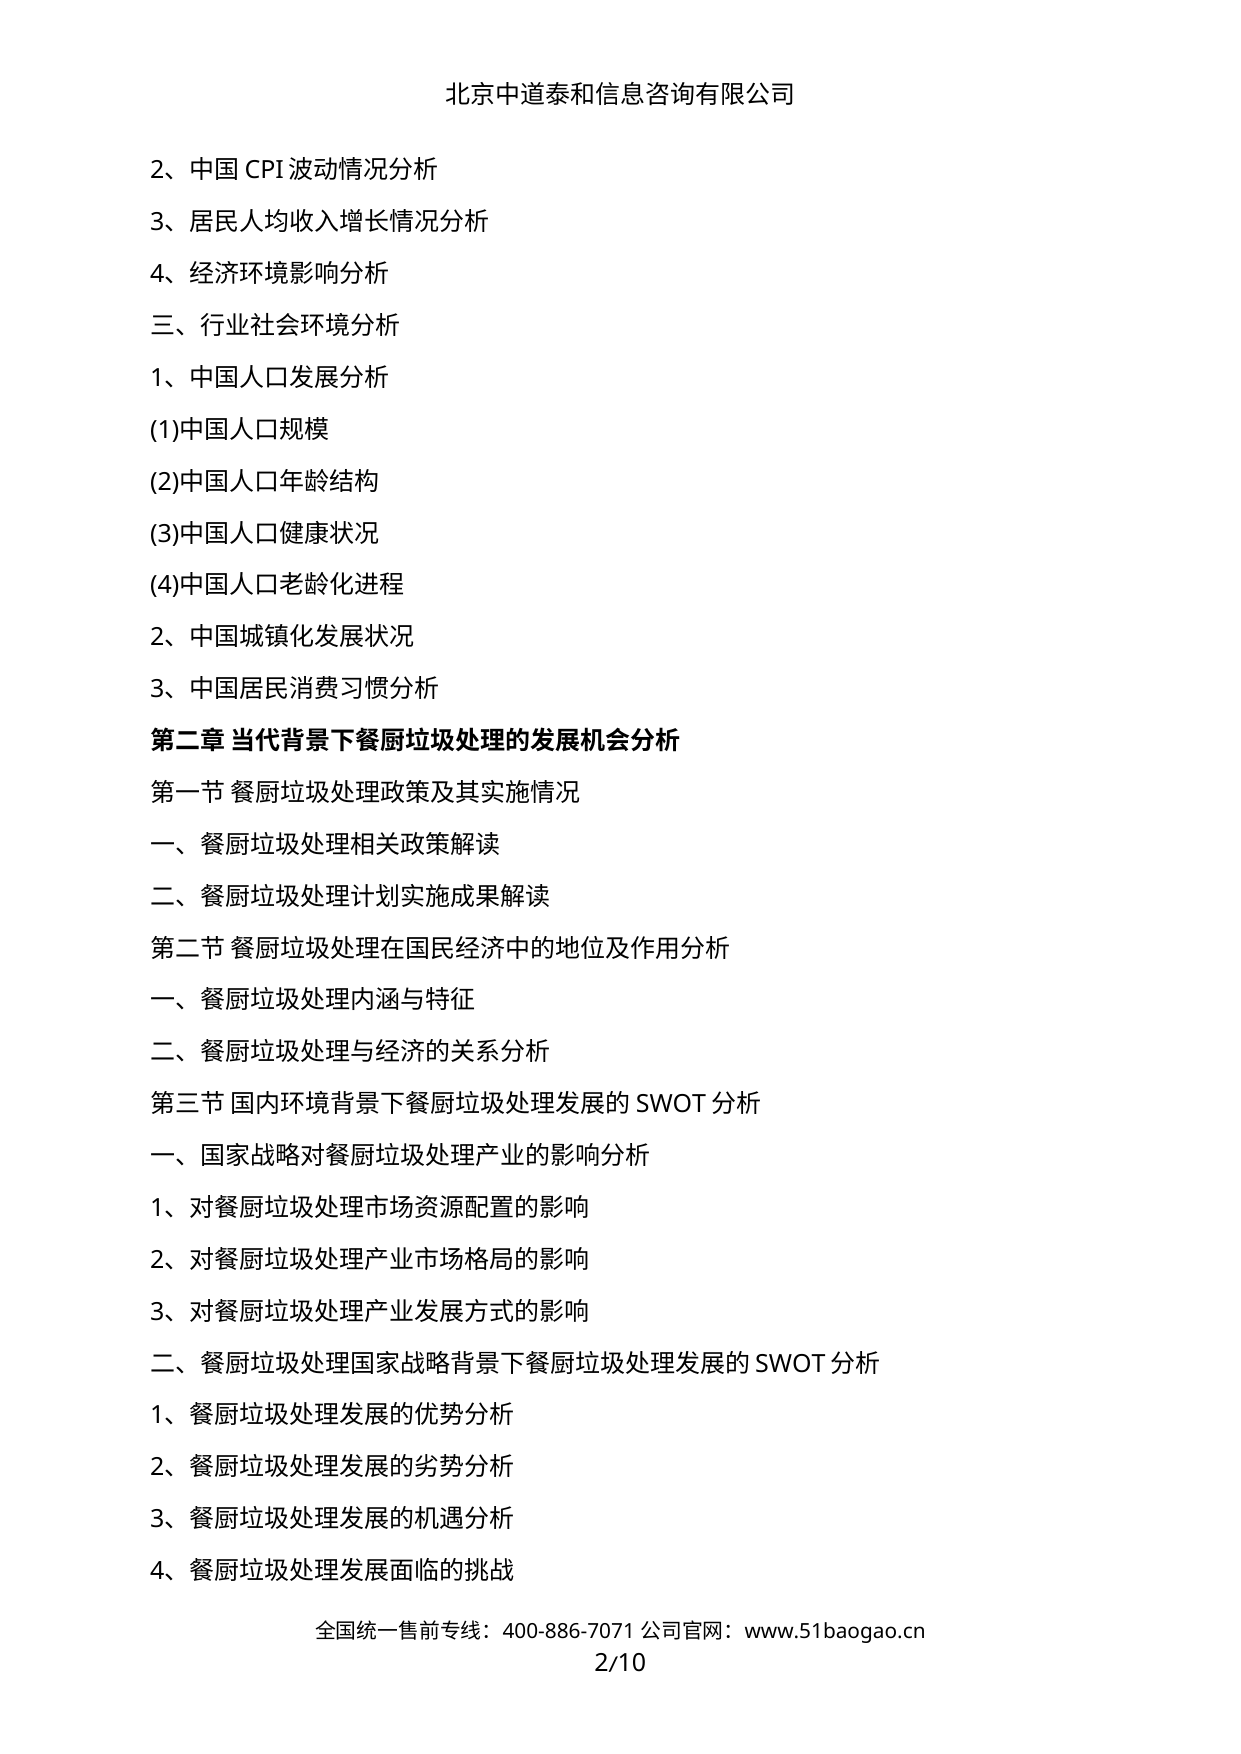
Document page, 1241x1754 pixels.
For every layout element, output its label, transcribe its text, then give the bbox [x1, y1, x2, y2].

text 1、对餐厨垃圾处理市场资源配置的影响 [150, 1187, 1090, 1224]
text 三、行业社会环境分析 [150, 306, 1090, 342]
text 二、餐厨垃圾处理与经济的关系分析 [150, 1032, 1090, 1068]
text 第二章 当代背景下餐厨垃圾处理的发展机会分析 [150, 721, 1090, 757]
text 2、中国CPI波动情况分析 [150, 150, 1090, 186]
text (2)中国人口年龄结构 [150, 461, 1090, 497]
text (4)中国人口老龄化进程 [150, 565, 1090, 601]
text 4、餐厨垃圾处理发展面临的挑战 [150, 1551, 1090, 1587]
text 1、中国人口发展分析 [150, 357, 1090, 394]
text 2、餐厨垃圾处理发展的劣势分析 [150, 1447, 1090, 1483]
text 一、国家战略对餐厨垃圾处理产业的影响分析 [150, 1136, 1090, 1172]
text 4、经济环境影响分析 [150, 254, 1090, 290]
text 一、餐厨垃圾处理内涵与特征 [150, 980, 1090, 1016]
text 3、居民人均收入增长情况分析 [150, 202, 1090, 238]
text 二、餐厨垃圾处理计划实施成果解读 [150, 876, 1090, 912]
text 3、中国居民消费习惯分析 [150, 669, 1090, 705]
text 第一节 餐厨垃圾处理政策及其实施情况 [150, 772, 1090, 809]
text (1)中国人口规模 [150, 409, 1090, 446]
text 3、对餐厨垃圾处理产业发展方式的影响 [150, 1291, 1090, 1327]
text (3)中国人口健康状况 [150, 513, 1090, 549]
text 第三节 国内环境背景下餐厨垃圾处理发展的SWOT分析 [150, 1084, 1090, 1120]
text 二、餐厨垃圾处理国家战略背景下餐厨垃圾处理发展的SWOT分析 [150, 1343, 1090, 1379]
text 2、对餐厨垃圾处理产业市场格局的影响 [150, 1239, 1090, 1276]
text 3、餐厨垃圾处理发展的机遇分析 [150, 1499, 1090, 1535]
text 第二节 餐厨垃圾处理在国民经济中的地位及作用分析 [150, 928, 1090, 964]
text 2、中国城镇化发展状况 [150, 617, 1090, 653]
text 1、餐厨垃圾处理发展的优势分析 [150, 1395, 1090, 1431]
text 一、餐厨垃圾处理相关政策解读 [150, 824, 1090, 861]
